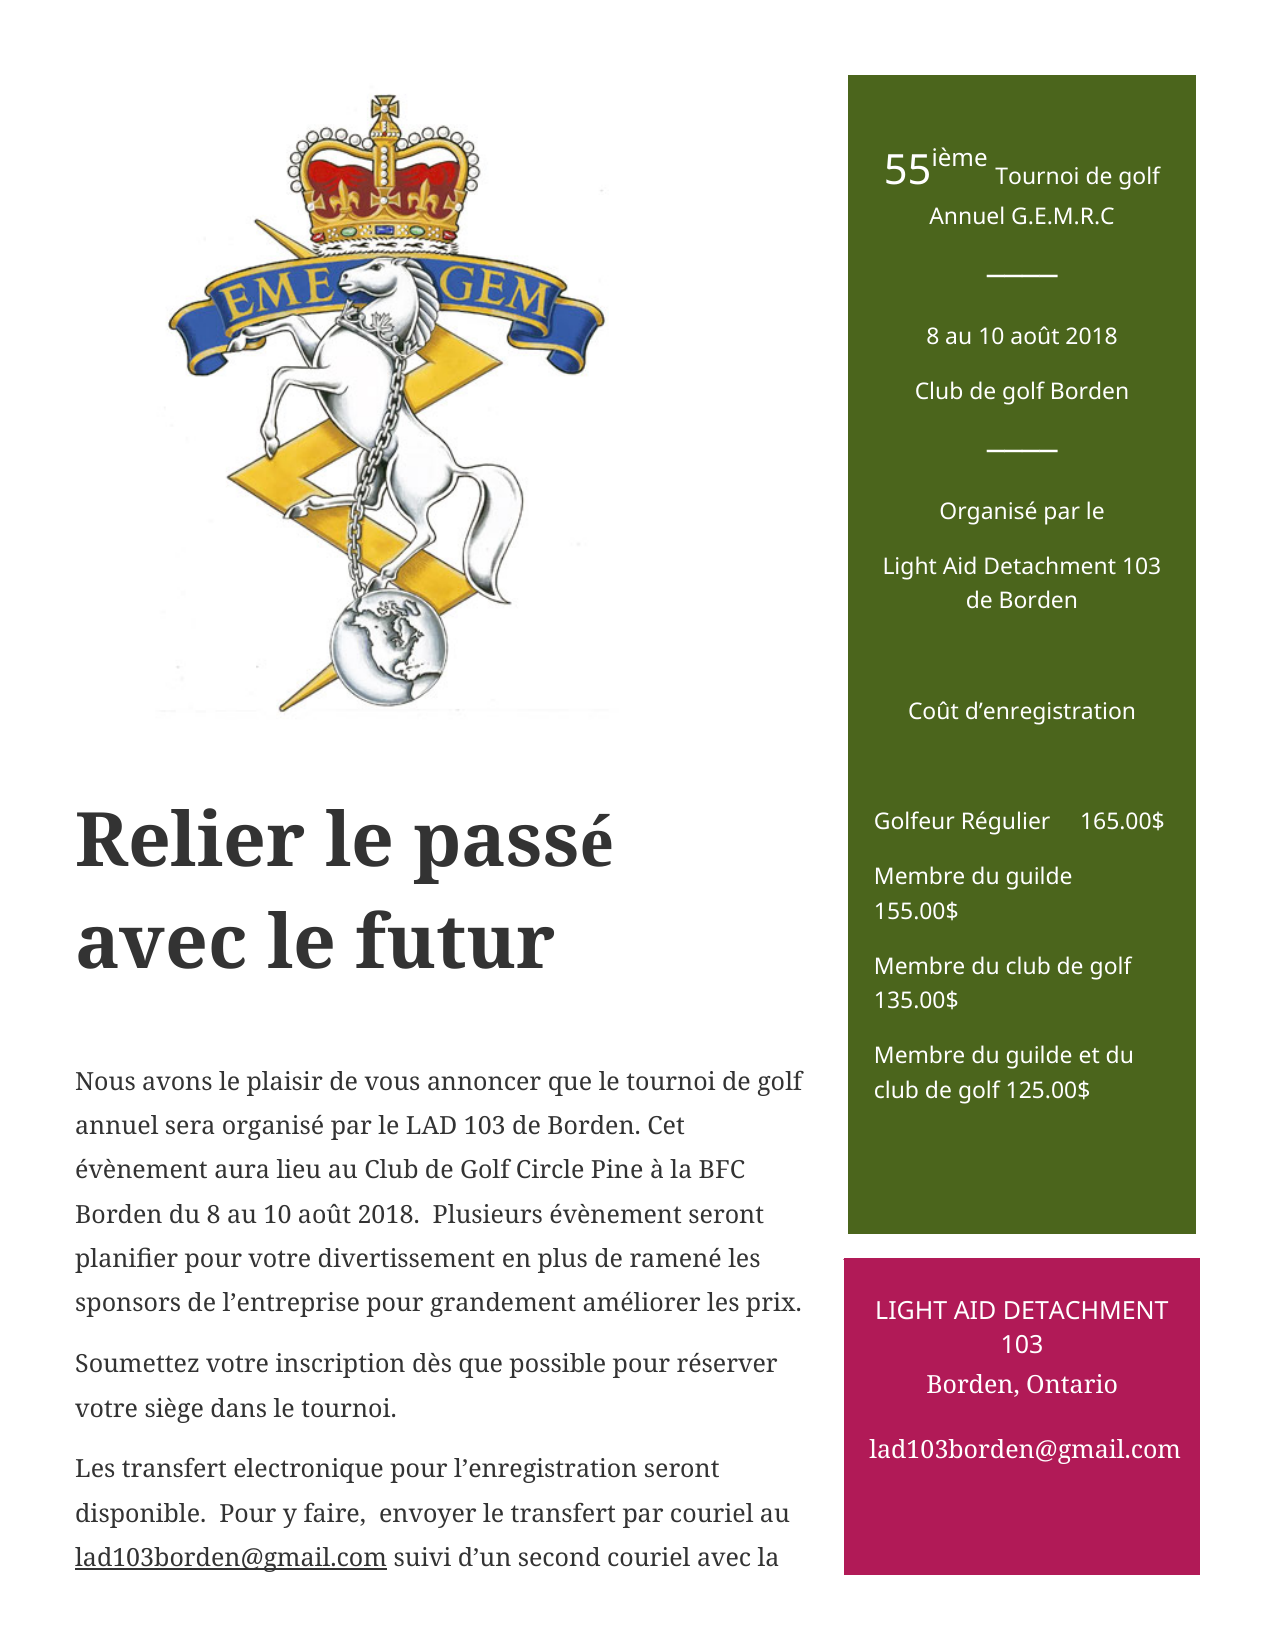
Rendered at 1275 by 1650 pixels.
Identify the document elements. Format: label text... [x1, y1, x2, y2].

picture [75, 75, 692, 747]
table_header Relier le passé avec le futur Nous avons le plaisir de vous annoncer que le tournoi de golf annuel sera organisé par le LAD 103 de Borden. Cet évènement aura lieu au Club de Golf Circle Pine à la BFC Borden du 8 au 10 août 2018. Plusieurs évènement seront planifier pour votre divertissement en plus de ramené les sponsors de l’entreprise pour grandement améliorer les prix. Soumettez votre inscription dès que possible pour réserver votre siège dans le tournoi. Les transfert electronique pour l’enregistration seront disponible. Pour y faire, envoyer le transfert par couriel au lad103borden@gmail.com suivi d’un second couriel avec la reponse à la question de sécurité. NOUS AVONS HATE DE VOUS VOIR! [75, 75, 844, 1575]
table_header 55ième Tournoi de golf Annuel G.E.M.R.C 8 au 10 août 2018 Club de golf Borden Organisé par le Light Aid Detachment 103 de Borden Coût d’enregistration Golfeur Régulier 165.00$ Membre du guilde 155.00$ Membre du club de golf 135.00$ Membre du guilde et du club de golf 125.00$ Light Aid Detachment 103 lad103borden@gmail.com [844, 75, 1200, 1258]
